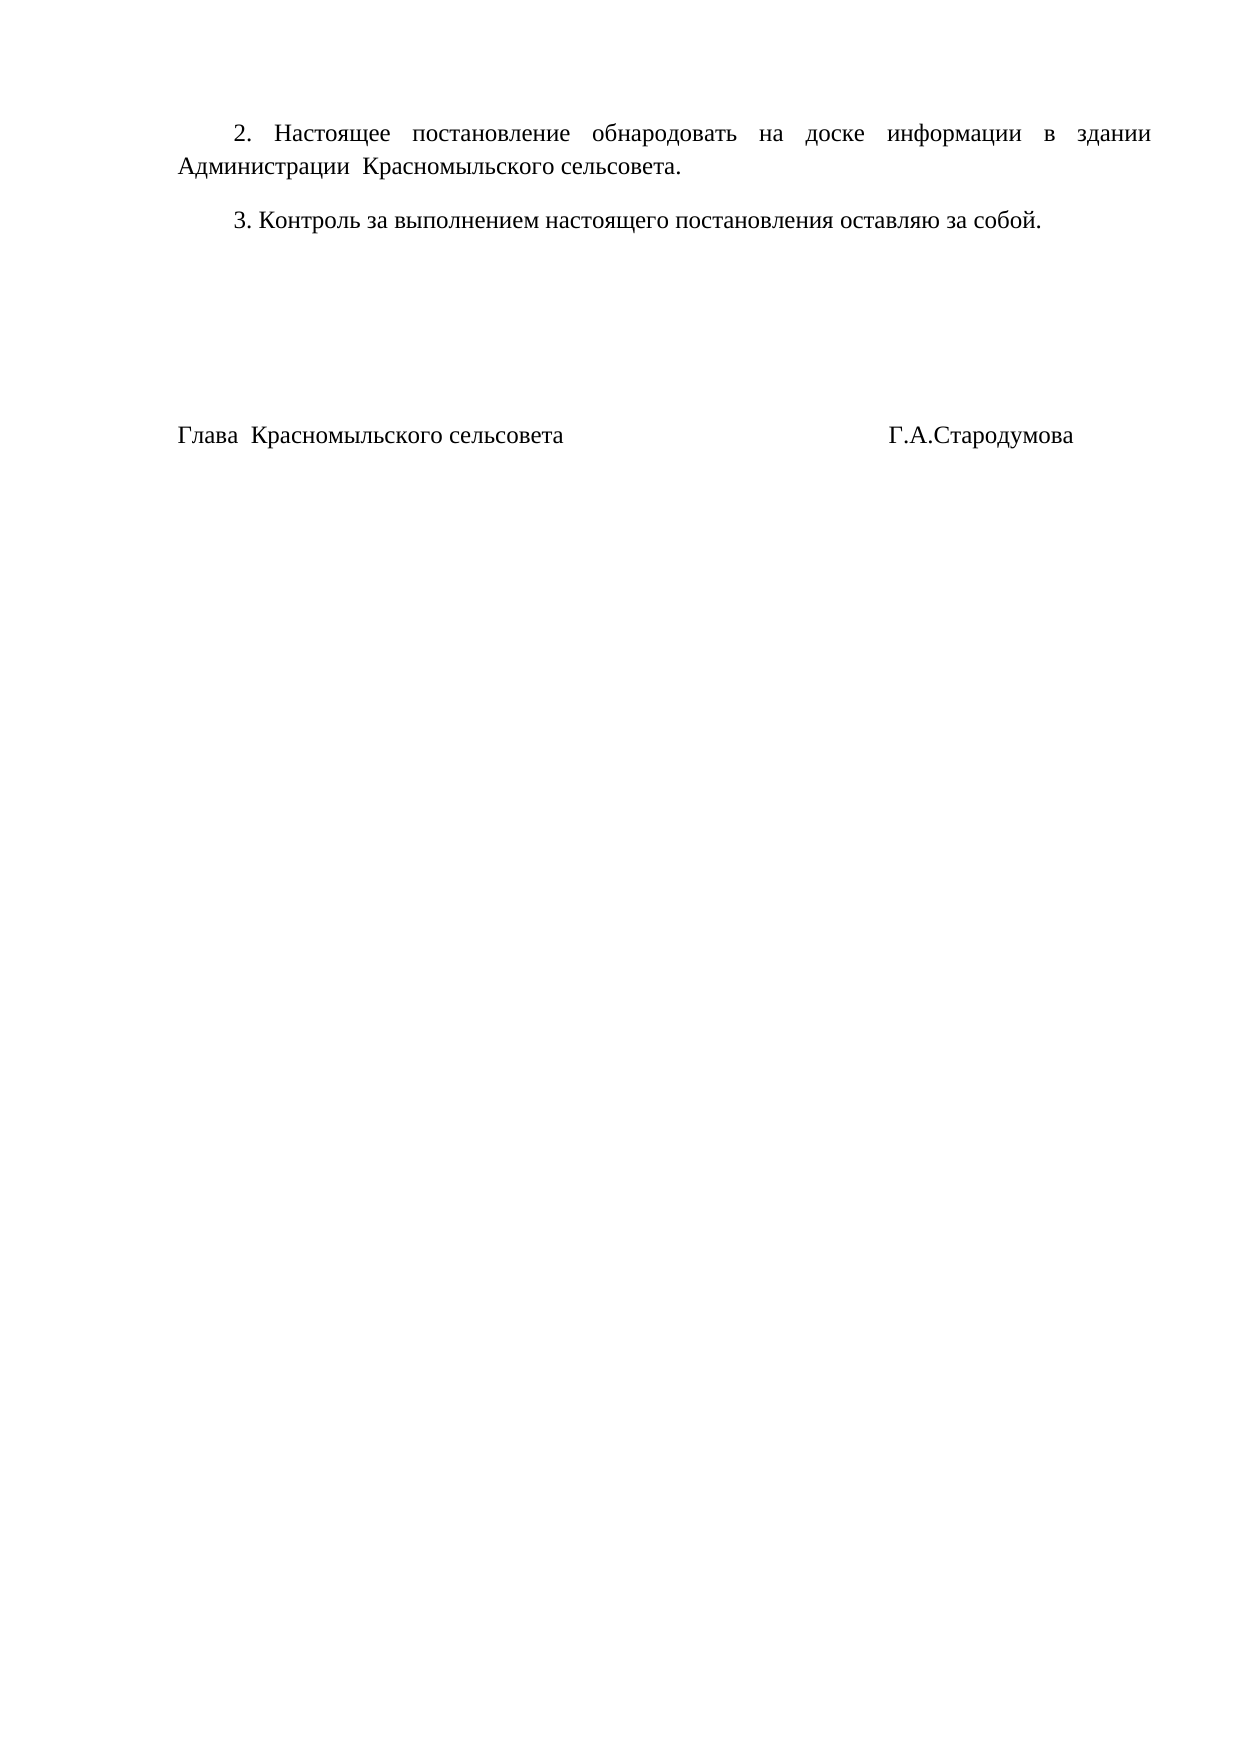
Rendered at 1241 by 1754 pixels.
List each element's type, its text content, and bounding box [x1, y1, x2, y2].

text Глава Красномыльского сельсовета Г.А.Стародумова [177, 420, 1152, 449]
text 2. Настоящее постановление обнародовать на доске информации в здании Администрации Красномыльского сельсовета. [177, 118, 1152, 180]
text 3. Контроль за выполнением настоящего постановления оставляю за собой. [177, 205, 1152, 234]
